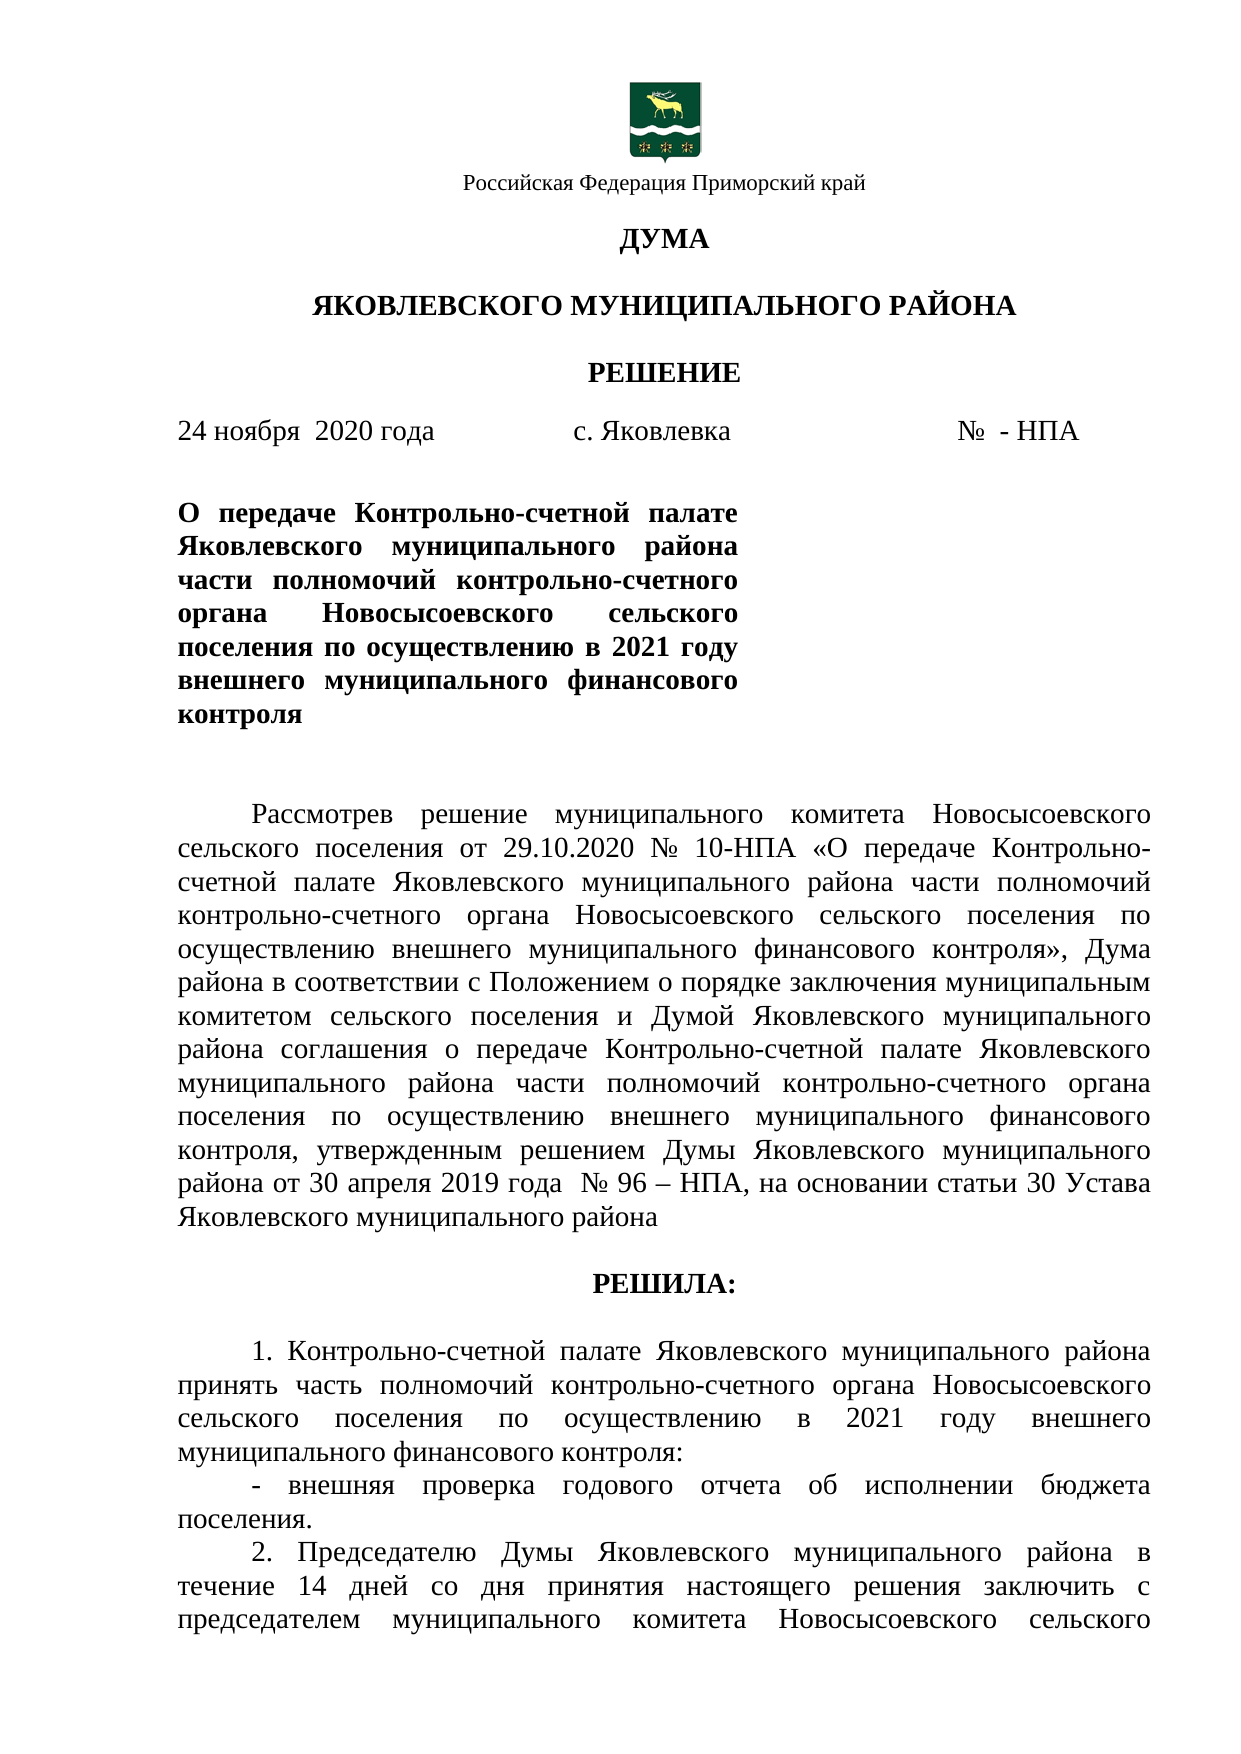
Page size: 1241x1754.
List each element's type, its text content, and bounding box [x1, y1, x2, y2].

text ДУМА [177, 221, 1152, 255]
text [177, 1534, 1152, 1635]
picture [628, 80, 702, 165]
text РЕШЕНИЕ [177, 355, 1152, 389]
text О передаче Контрольно-счетной палате Яковлевского муниципального района части полномочий контрольно-счетного органа Новосысоевского сельского поселения по осуществлению в 2021 году внешнего муниципального финансового контроля [177, 495, 738, 729]
text РЕШИЛА: [177, 1266, 1152, 1300]
text Рассмотрев решение муниципального комитета Новосысоевского сельского поселения от 29.10.2020 № 10-НПА «О передаче Контрольно-счетной палате Яковлевского муниципального района части полномочий контрольно-счетного органа Новосысоевского сельского поселения по осуществлению внешнего муниципального финансового контроля», Дума района в соответствии с Положением о порядке заключения муниципальным комитетом сельского поселения и Думой Яковлевского муниципального района соглашения о передаче Контрольно-счетной палате Яковлевского муниципального района части полномочий контрольно-счетного органа поселения по осуществлению внешнего муниципального финансового контроля, утвержденным решением Думы Яковлевского муниципального района от 30 апреля 2019 года № 96 – НПА, на основании статьи 30 Устава Яковлевского муниципального района [177, 797, 1152, 1233]
text 1. Контрольно-счетной палате Яковлевского муниципального района принять часть полномочий контрольно-счетного органа Новосысоевского сельского поселения по осуществлению в 2021 году внешнего муниципального финансового контроля: [177, 1333, 1152, 1467]
text - внешняя проверка годового отчета об исполнении бюджета поселения. [177, 1467, 1152, 1534]
text 24 ноября 2020 года с. Яковлевка № - НПА [177, 413, 1152, 447]
text Российская Федерация Приморский край [177, 168, 1152, 195]
text ЯКОВЛЕВСКОГО МУНИЦИПАЛЬНОГО РАЙОНА [177, 255, 1152, 322]
